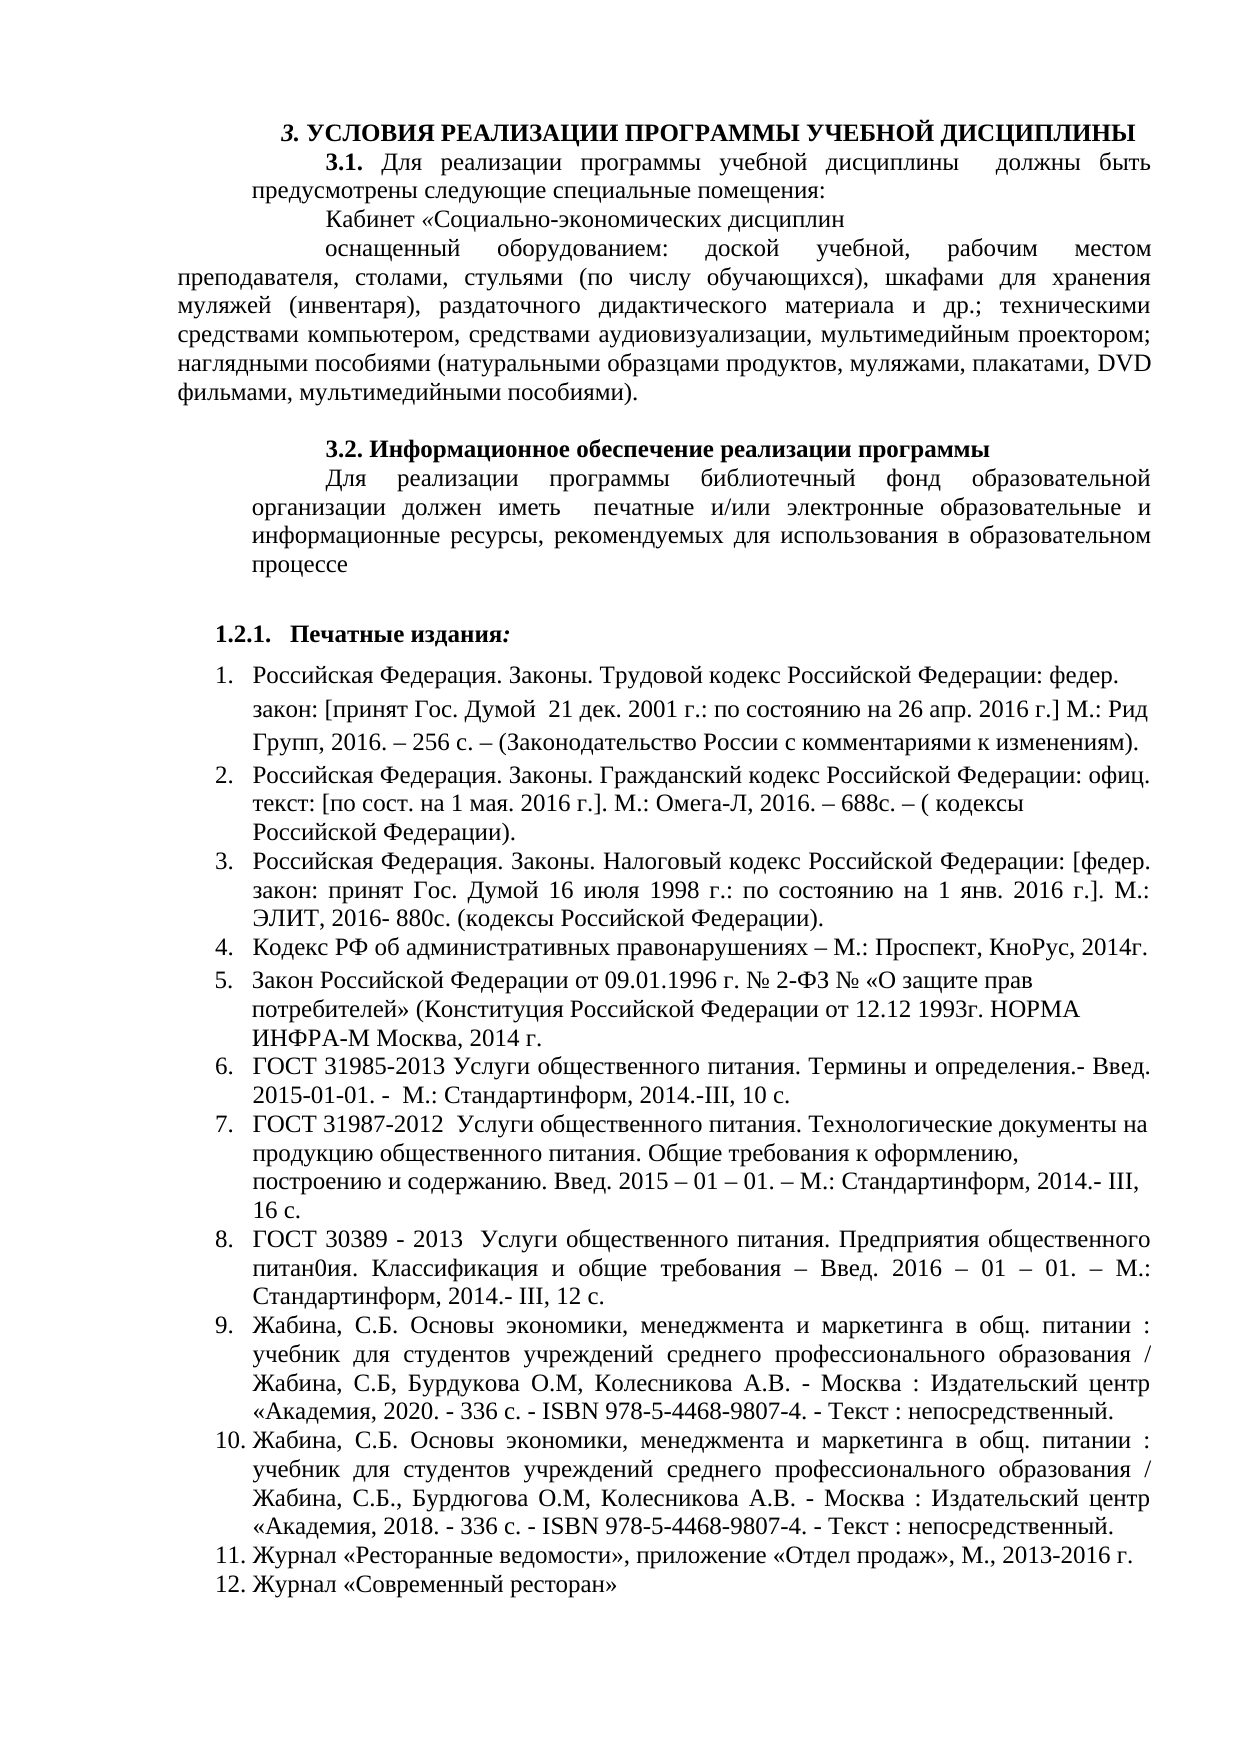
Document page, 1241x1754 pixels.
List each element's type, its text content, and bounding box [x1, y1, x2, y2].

list Российская Федерация. Законы. Гражданский кодекс Российской Федерации: офиц. текст: [по сост. на 1 мая. 2016 г.]. М.: Омега-Л, 2016. – 688с. – ( кодексы Российской Федерации). [215, 760, 1152, 846]
text Кабинет «Социально-экономических дисциплин [252, 204, 1152, 233]
list Закон Российской Федерации от 09.01.1996 г. № 2-ФЗ № «О защите прав потребителей» (Конституция Российской Федерации от 12.12 1993г. НОРМА ИНФРА-М Москва, 2014 г. [214, 965, 1152, 1051]
text оснащенный оборудованием: доской учебной, рабочим местом преподавателя, столами, стульями (по числу обучающихся), шкафами для хранения муляжей (инвентаря), раздаточного дидактического материала и др.; техническими средствами компьютером, средствами аудиовизуализации, мультимедийным проектором; наглядными пособиями (натуральными образцами продуктов, муляжами, плакатами, DVD фильмами, мультимедийными пособиями). [177, 233, 1152, 406]
list ГОСТ 30389 - 2013 Услуги общественного питания. Предприятия общественного питан0ия. Классификация и общие требования – Введ. 2016 – 01 – 01. – М.: Стандартинформ, 2014.- III, 12 с. [215, 1224, 1152, 1310]
text Для реализации программы библиотечный фонд образовательной организации должен иметь печатные и/или электронные образовательные и информационные ресурсы, рекомендуемых для использования в образовательном процессе [252, 463, 1152, 578]
list ГОСТ 31985-2013 Услуги общественного питания. Термины и определения.- Введ. 2015-01-01. - М.: Стандартинформ, 2014.-III, 10 с. [215, 1051, 1152, 1109]
list Печатные издания: [215, 619, 1152, 648]
list Российская Федерация. Законы. Налоговый кодекс Российской Федерации: [федер. закон: принят Гос. Думой 16 июля 1998 г.: по состоянию на 1 янв. 2016 г.]. М.: ЭЛИТ, 2016- 880с. (кодексы Российской Федерации). [215, 846, 1152, 932]
list Российская Федерация. Законы. Трудовой кодекс Российской Федерации: федер. закон: [принят Гос. Думой 21 дек. 2001 г.: по состоянию на 26 апр. 2016 г.] М.: Рид Групп, 2016. – 256 с. – (Законодательство России с комментариями к изменениям). [215, 661, 1152, 755]
text 3.2. Информационное обеспечение реализации программы [252, 434, 1152, 463]
list ГОСТ 31987-2012 Услуги общественного питания. Технологические документы на продукцию общественного питания. Общие требования к оформлению, построению и содержанию. Введ. 2015 – 01 – 01. – М.: Стандартинформ, 2014.- III, 16 с. [215, 1109, 1152, 1224]
list Кодекс РФ об административных правонарушениях – М.: Проспект, КноРус, 2014г. [215, 932, 1152, 961]
list Журнал «Современный ресторан» [215, 1569, 1152, 1598]
list Жабина, С.Б. Основы экономики, менеджмента и маркетинга в общ. питании : учебник для студентов учреждений среднего профессионального образования / Жабина, С.Б., Бурдюгова О.М, Колесникова А.В. - Москва : Издательский центр «Академия, 2018. - 336 с. - ISBN 978-5-4468-9807-4. - Текст : непосредственный. [215, 1425, 1152, 1540]
list Жабина, С.Б. Основы экономики, менеджмента и маркетинга в общ. питании : учебник для студентов учреждений среднего профессионального образования / Жабина, С.Б, Бурдукова О.М, Колесникова А.В. - Москва : Издательский центр «Академия, 2020. - 336 с. - ISBN 978-5-4468-9807-4. - Текст : непосредственный. [215, 1310, 1152, 1425]
text 3. УСЛОВИЯ РЕАЛИЗАЦИИ ПРОГРАММЫ УЧЕБНОЙ ДИСЦИПЛИНЫ [281, 118, 1152, 147]
list Журнал «Ресторанные ведомости», приложение «Отдел продаж», М., 2013-2016 г. [215, 1540, 1152, 1569]
text 3.1. Для реализации программы учебной дисциплины должны быть предусмотрены следующие специальные помещения: [252, 147, 1152, 204]
